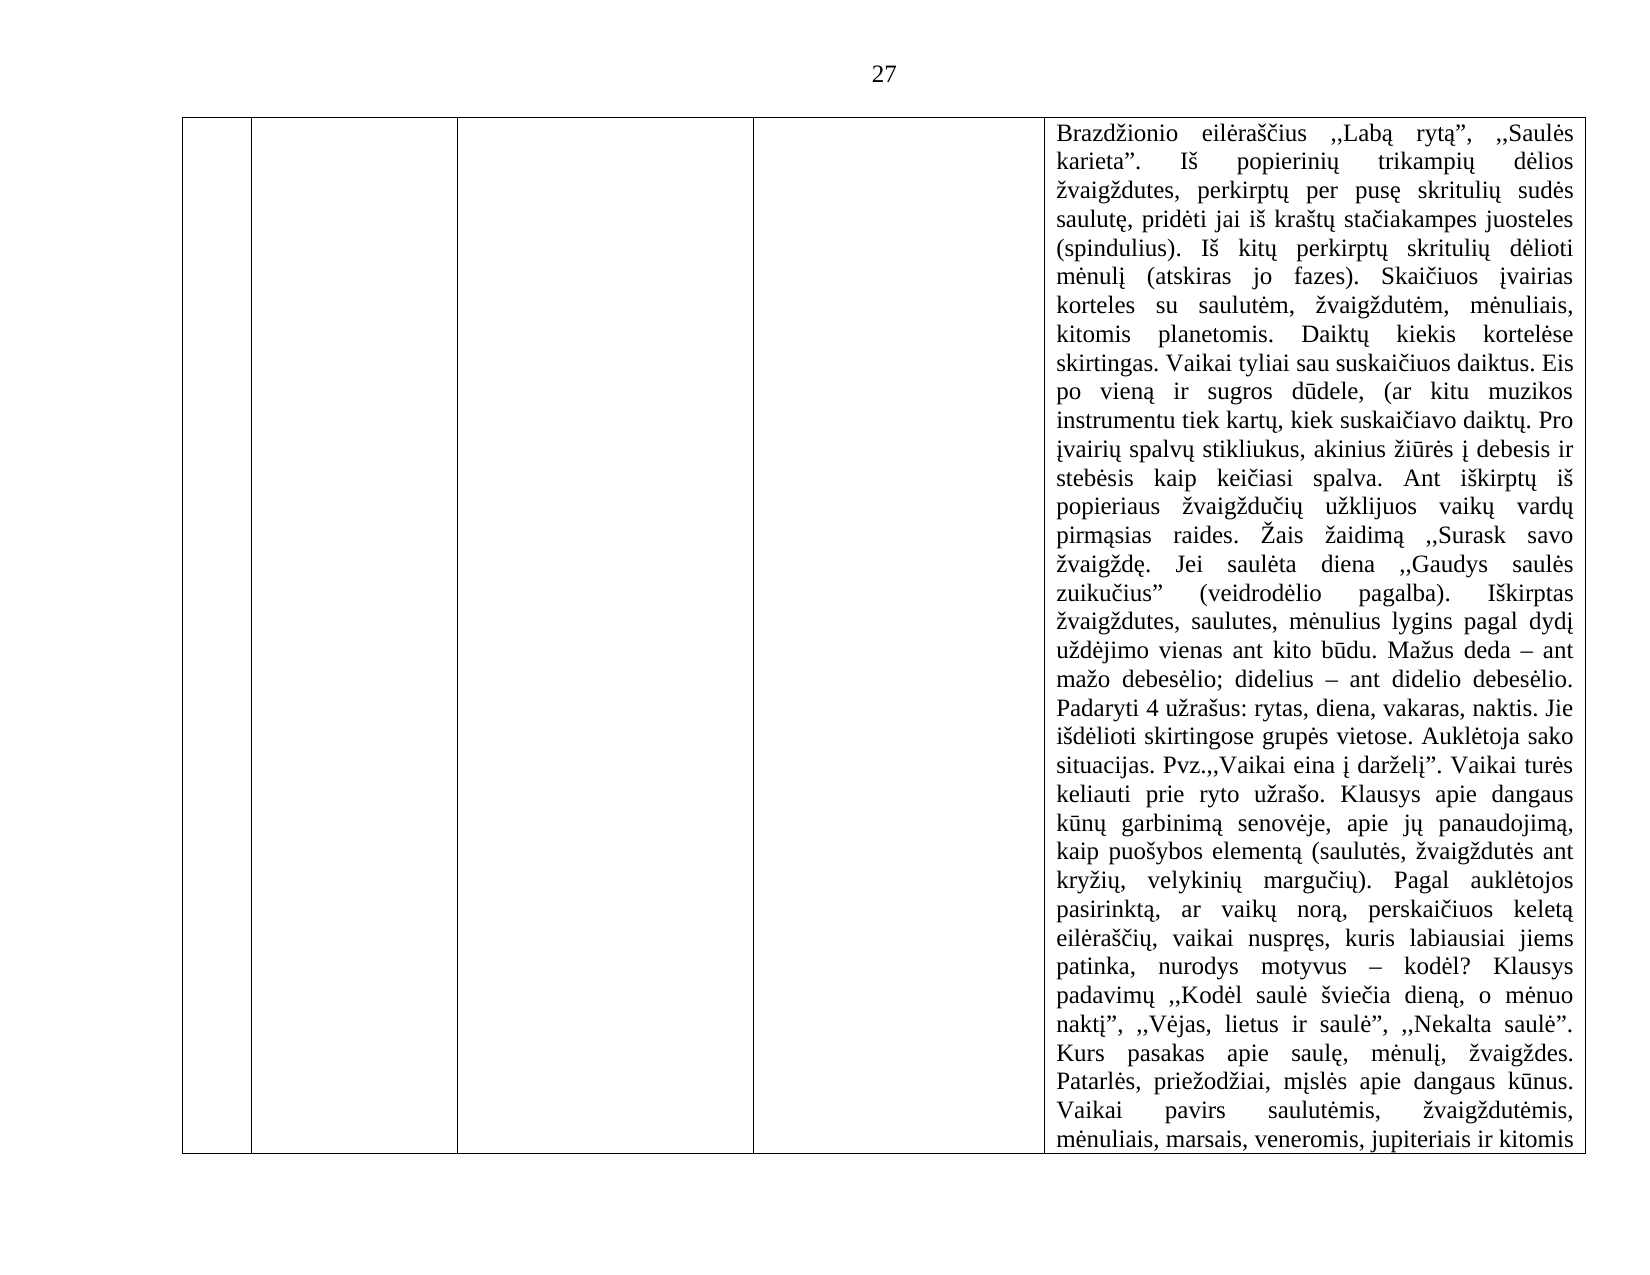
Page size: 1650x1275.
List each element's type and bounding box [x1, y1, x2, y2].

table_cell [252, 118, 457, 1153]
table_cell [754, 118, 1044, 1153]
table_cell [458, 118, 753, 1153]
table_cell [1045, 118, 1585, 1153]
